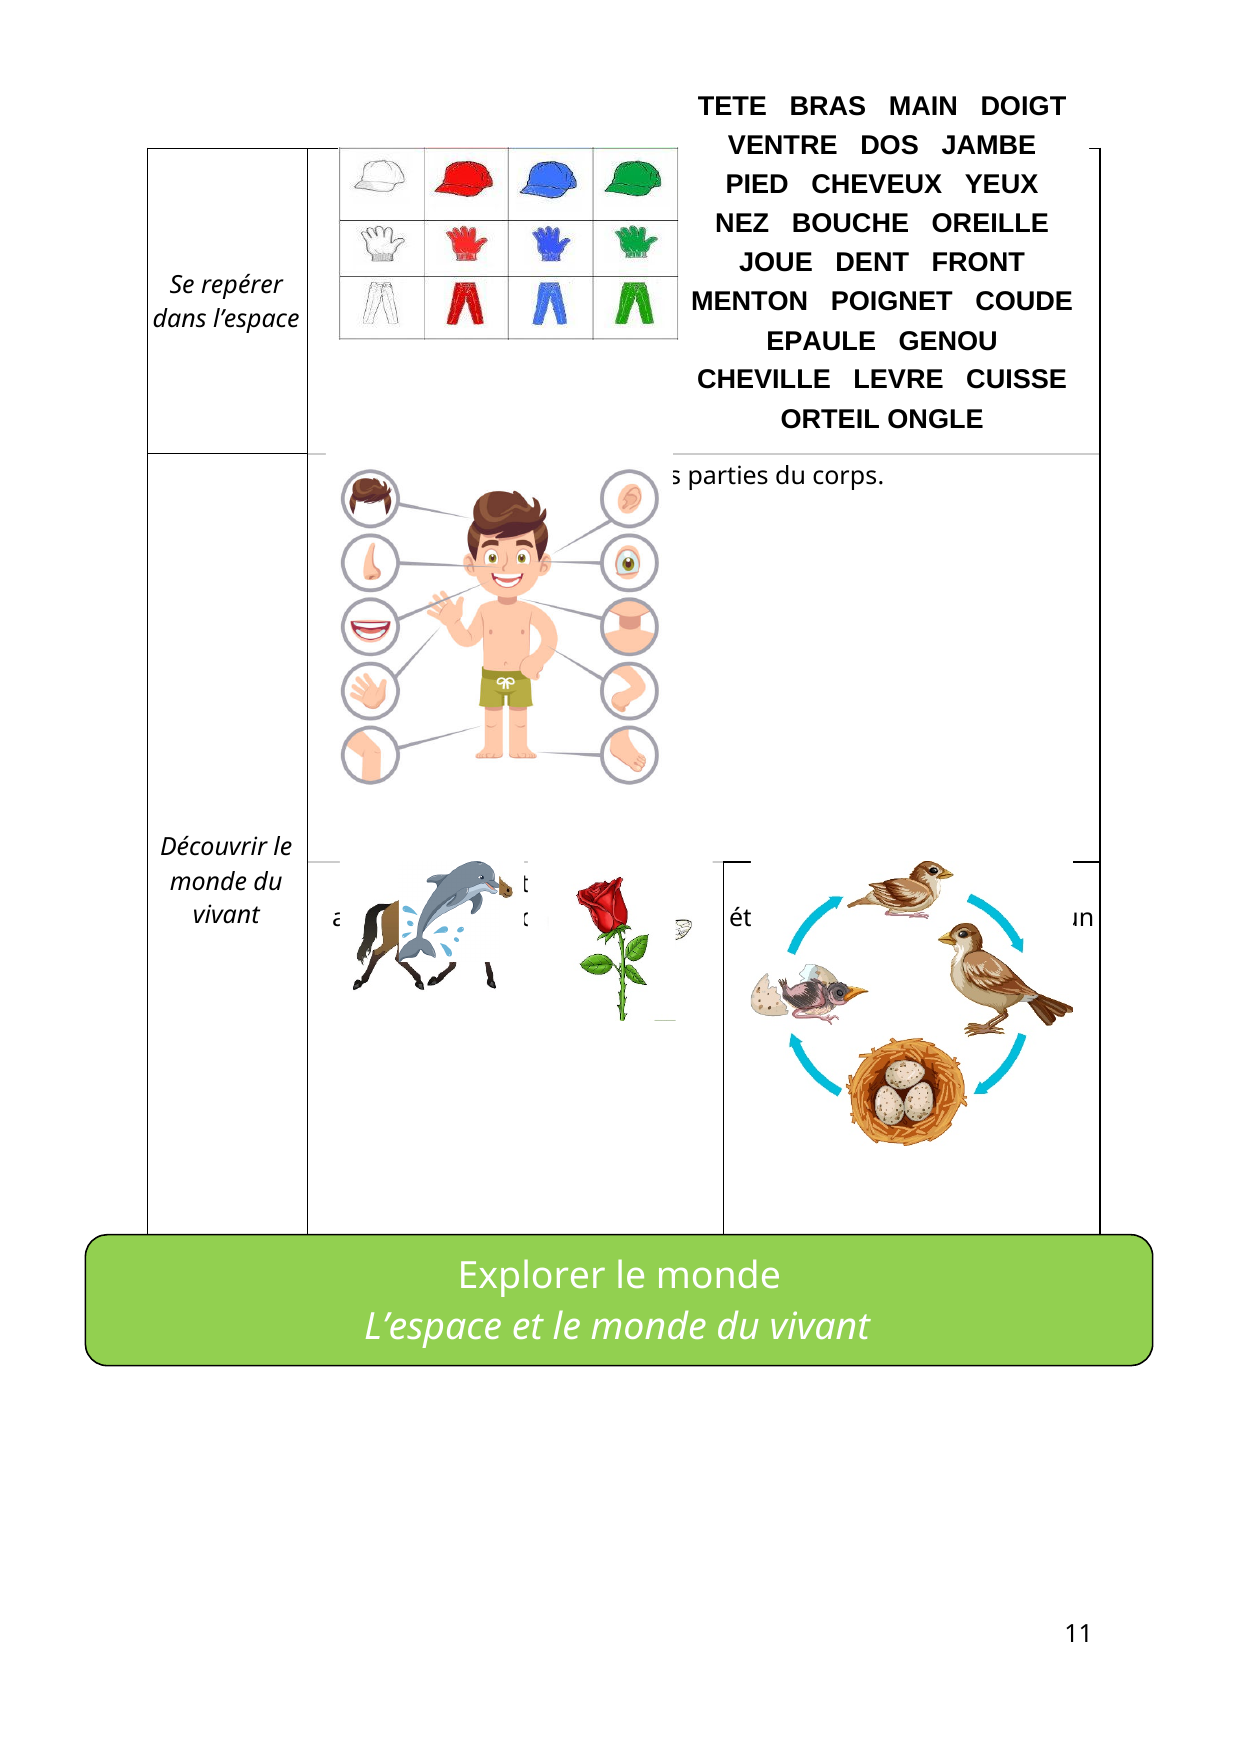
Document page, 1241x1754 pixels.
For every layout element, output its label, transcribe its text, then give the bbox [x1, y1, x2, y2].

picture [750, 861, 1073, 1146]
table_header Je sais compléter un tableau. [308, 149, 1099, 453]
picture [339, 861, 525, 992]
picture [527, 861, 713, 1046]
table_cell Je nomme les parties du corps. [308, 455, 1099, 861]
picture [325, 453, 673, 801]
table_header Se repérer dans l’espace [148, 149, 307, 453]
table_cell Découvrir le monde du vivant [148, 454, 307, 1233]
picture [338, 147, 679, 340]
table_cell Je connais les principales étapes du développement d'un être vivant. [724, 863, 1099, 1233]
table_cell Je reconnais et nomme les animaux et quelques végétaux. [308, 863, 723, 1233]
